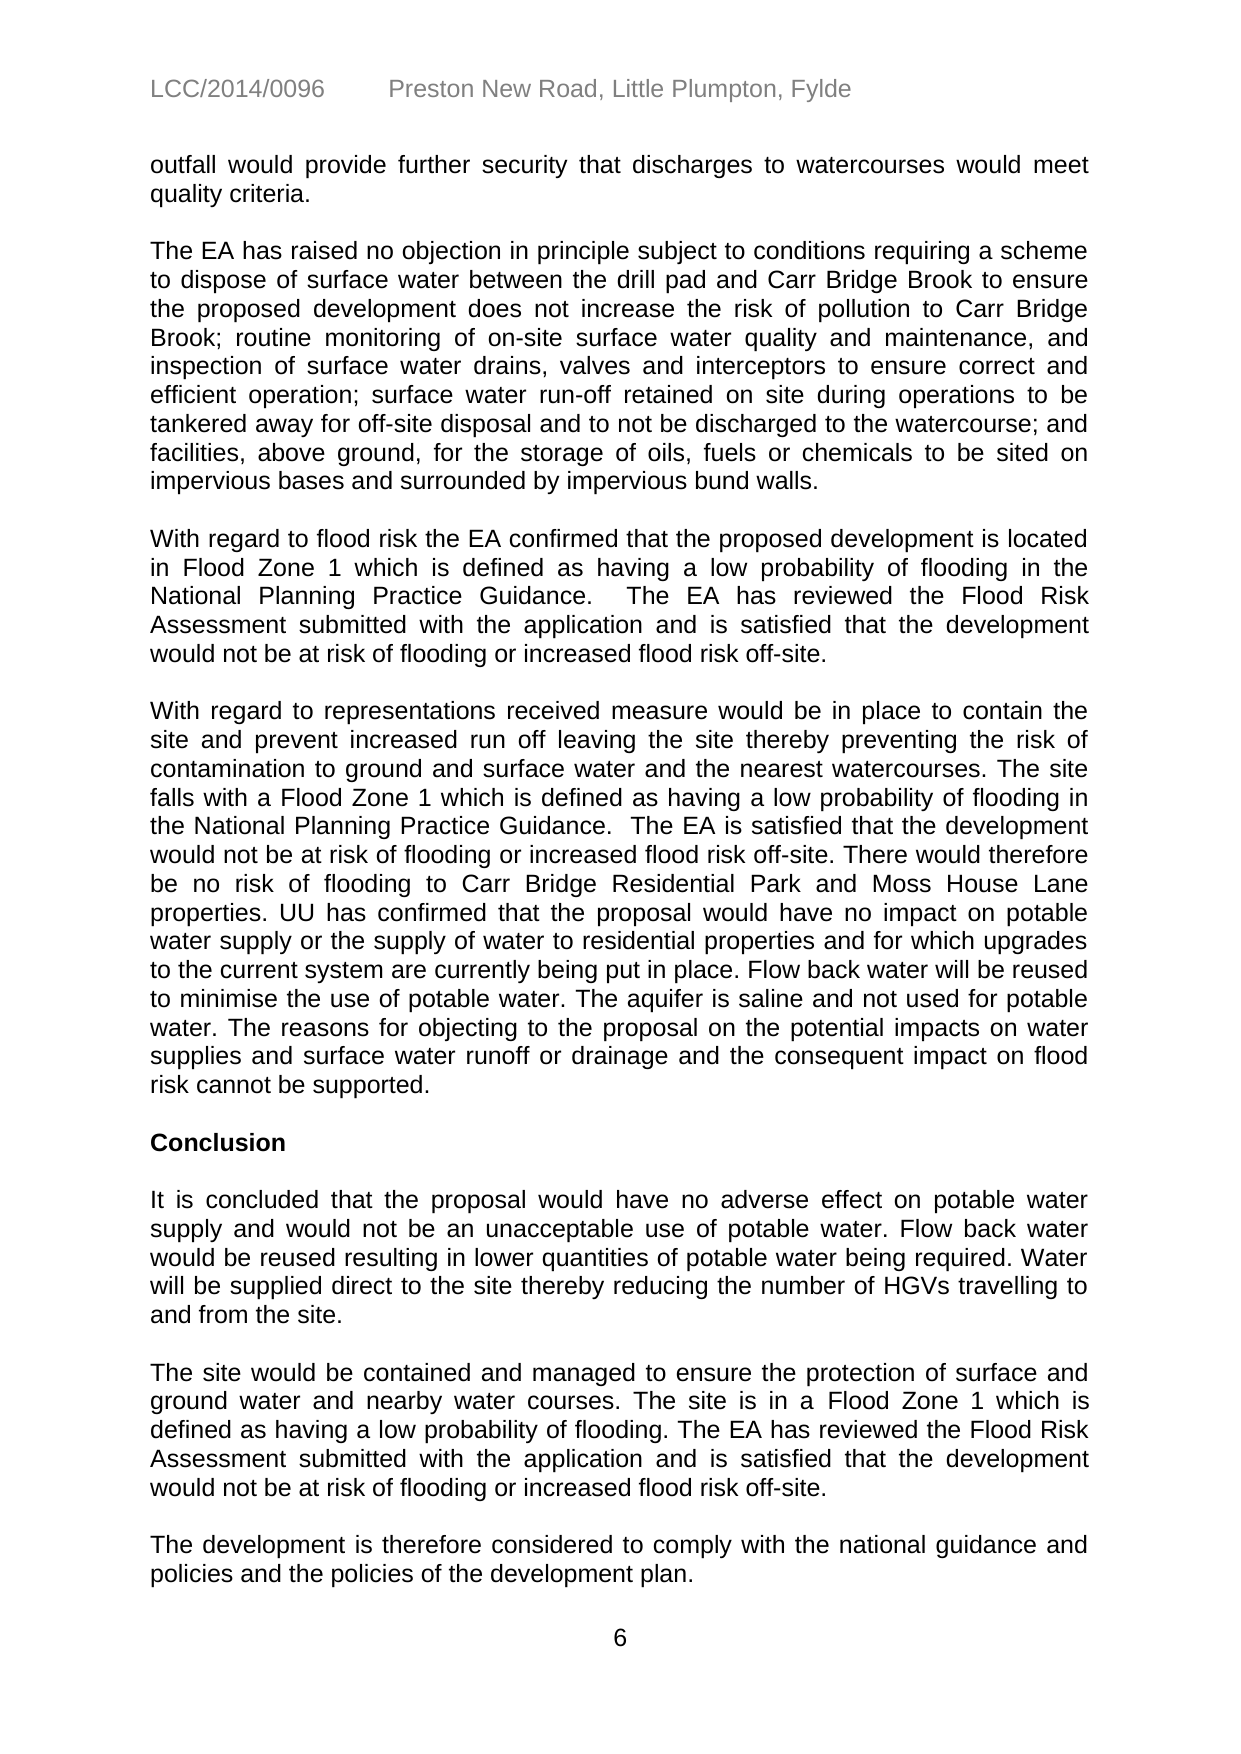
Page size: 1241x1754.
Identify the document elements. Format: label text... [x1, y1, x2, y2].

text The development is therefore considered to comply with the national guidance and policies and the policies of the development plan. [150, 1530, 1090, 1587]
text The EA has raised no objection in principle subject to conditions requiring a scheme to dispose of surface water between the drill pad and Carr Bridge Brook to ensure the proposed development does not increase the risk of pollution to Carr Bridge Brook; routine monitoring of on-site surface water quality and maintenance, and inspection of surface water drains, valves and interceptors to ensure correct and efficient operation; surface water run-off retained on site during operations to be tankered away for off-site disposal and to not be discharged to the watercourse; and facilities, above ground, for the storage of oils, fuels or chemicals to be sited on impervious bases and surrounded by impervious bund walls. [150, 236, 1090, 495]
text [150, 150, 1090, 207]
text With regard to representations received measure would be in place to contain the site and prevent increased run off leaving the site thereby preventing the risk of contamination to ground and surface water and the nearest watercourses. The site falls with a Flood Zone 1 which is defined as having a low probability of flooding in the National Planning Practice Guidance. The EA is satisfied that the development would not be at risk of flooding or increased flood risk off-site. There would therefore be no risk of flooding to Carr Bridge Residential Park and Moss House Lane properties. UU has confirmed that the proposal would have no impact on potable water supply or the supply of water to residential properties and for which upgrades to the current system are currently being put in place. Flow back water will be reused to minimise the use of potable water. The aquifer is saline and not used for potable water. The reasons for objecting to the proposal on the potential impacts on water supplies and surface water runoff or drainage and the consequent impact on flood risk cannot be supported. [150, 667, 1090, 1099]
text Conclusion [150, 1127, 1090, 1156]
text With regard to flood risk the EA confirmed that the proposed development is located in Flood Zone 1 which is defined as having a low probability of flooding in the National Planning Practice Guidance. The EA has reviewed the Flood Risk Assessment submitted with the application and is satisfied that the development would not be at risk of flooding or increased flood risk off-site. [150, 524, 1090, 667]
text The site would be contained and managed to ensure the protection of surface and ground water and nearby water courses. The site is in a Flood Zone 1 which is defined as having a low probability of flooding. The EA has reviewed the Flood Risk Assessment submitted with the application and is satisfied that the development would not be at risk of flooding or increased flood risk off-site. [150, 1357, 1090, 1501]
text It is concluded that the proposal would have no adverse effect on potable water supply and would not be an unacceptable use of potable water. Flow back water would be reused resulting in lower quantities of potable water being required. Water will be supplied direct to the site thereby reducing the number of HGVs travelling to and from the site. [150, 1185, 1090, 1329]
